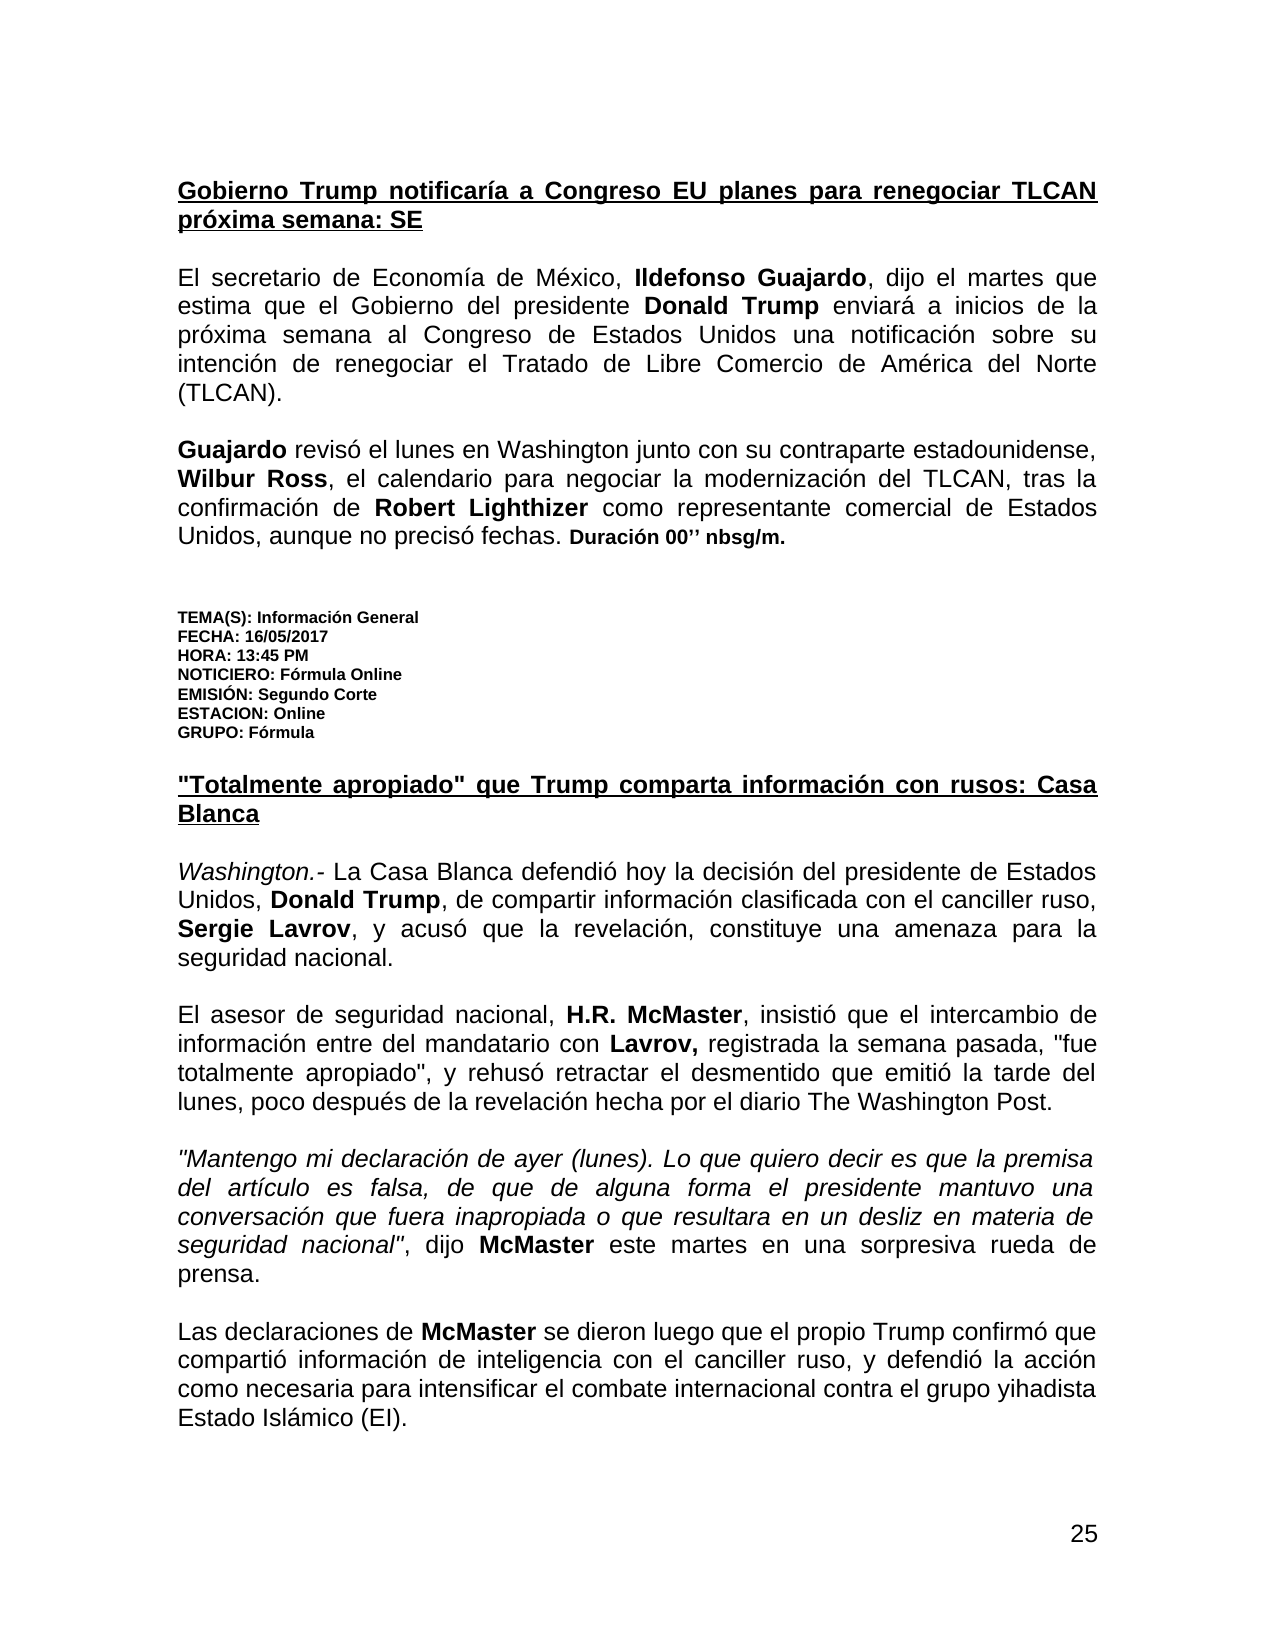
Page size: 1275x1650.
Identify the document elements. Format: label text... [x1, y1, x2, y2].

text TEMA(S): Información General [177, 608, 1098, 627]
text El secretario de Economía de México, Ildefonso Guajardo, dijo el martes que estima que el Gobierno del presidente Donald Trump enviará a inicios de la próxima semana al Congreso de Estados Unidos una notificación sobre su intención de renegociar el Tratado de Libre Comercio de América del Norte (TLCAN). [177, 263, 1098, 406]
text "Totalmente apropiado" que Trump comparta información con rusos: Casa Blanca [177, 796, 1098, 828]
text EMISIÓN: Segundo Corte [177, 684, 1098, 703]
text El asesor de seguridad nacional, H.R. McMaster, insistió que el intercambio de información entre del mandatario con Lavrov, registrada la semana pasada, "fue totalmente apropiado", y rehusó retractar el desmentido que emitió la tarde del lunes, poco después de la revelación hecha por el diario The Washington Post. [177, 1001, 1098, 1116]
text "Totalmente apropiado" que Trump comparta información con rusos: Casa Blanca [177, 771, 1098, 795]
text GRUPO: Fórmula [177, 723, 1098, 742]
text HORA: 13:45 PM [177, 646, 1098, 665]
text Gobierno Trump notificaría a Congreso EU planes para renegociar TLCAN próxima semana: SE [177, 176, 1098, 201]
text "Mantengo mi declaración de ayer (lunes). Lo que quiero decir es que la premisa del artículo es falsa, de que de alguna forma el presidente mantuvo una conversación que fuera inapropiada o que resultara en un desliz en materia de seguridad nacional", dijo McMaster este martes en una sorpresiva rueda de prensa. [177, 1144, 1098, 1288]
text ESTACION: Online [177, 703, 1098, 723]
text Guajardo revisó el lunes en Washington junto con su contraparte estadounidense, Wilbur Ross, el calendario para negociar la modernización del TLCAN, tras la confirmación de Robert Lighthizer como representante comercial de Estados Unidos, aunque no precisó fechas. Duración 00’’ nbsg/m. [177, 435, 1098, 550]
text Las declaraciones de McMaster se dieron luego que el propio Trump confirmó que compartió información de inteligencia con el canciller ruso, y defendió la acción como necesaria para intensificar el combate internacional contra el grupo yihadista Estado Islámico (EI). [177, 1317, 1098, 1432]
text Washington.- La Casa Blanca defendió hoy la decisión del presidente de Estados Unidos, Donald Trump, de compartir información clasificada con el canciller ruso, Sergie Lavrov, y acusó que la revelación, constituye una amenaza para la seguridad nacional. [177, 857, 1098, 972]
text FECHA: 16/05/2017 [177, 627, 1098, 646]
text NOTICIERO: Fórmula Online [177, 665, 1098, 684]
text Gobierno Trump notificaría a Congreso EU planes para renegociar TLCAN próxima semana: SE [177, 202, 1098, 234]
